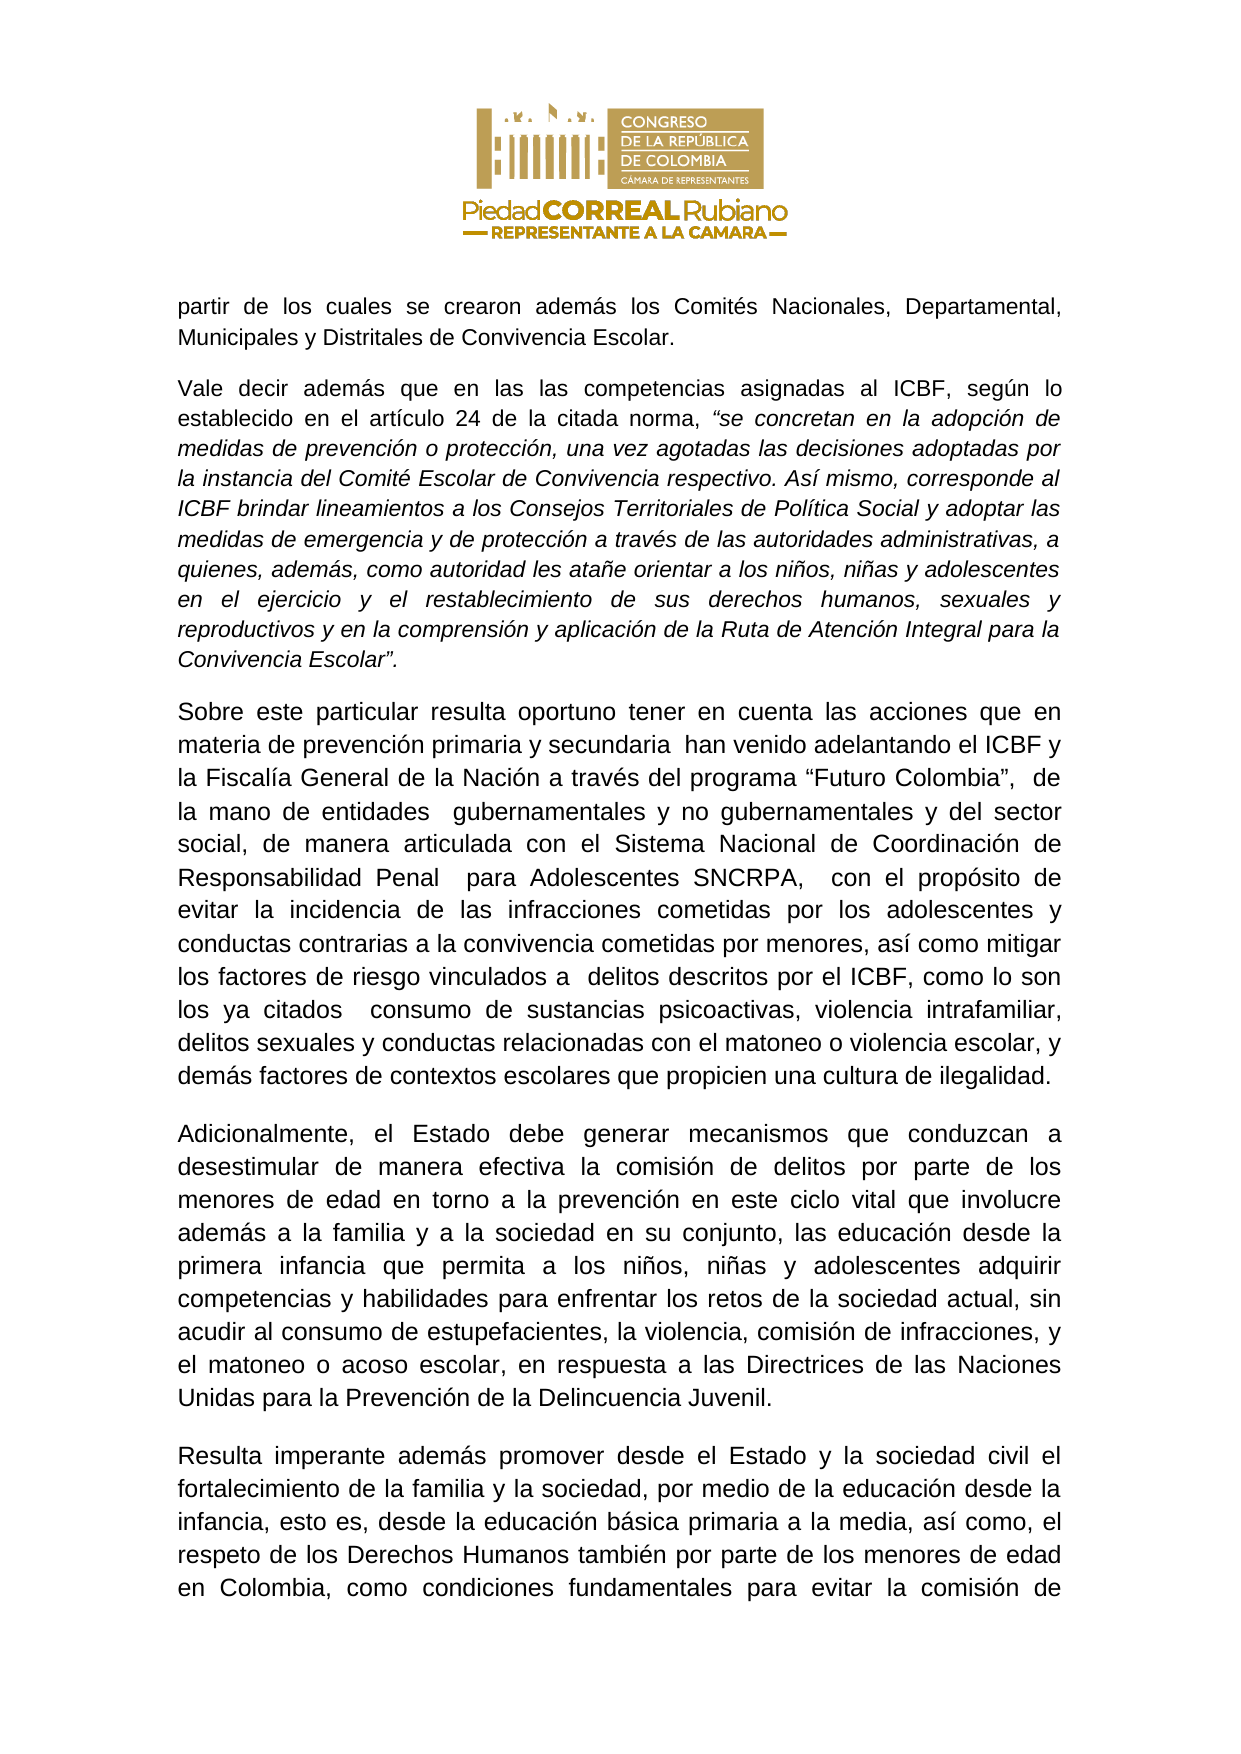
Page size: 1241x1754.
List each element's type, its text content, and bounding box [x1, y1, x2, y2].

text Adicionalmente, el Estado debe generar mecanismos que conduzcan a desestimular de manera efectiva la comisión de delitos por parte de los menores de edad en torno a la prevención en este ciclo vital que involucre además a la familia y a la sociedad en su conjunto, las educación desde la primera infancia que permita a los niños, niñas y adolescentes adquirir competencias y habilidades para enfrentar los retos de la sociedad actual, sin acudir al consumo de estupefacientes, la violencia, comisión de infracciones, y el matoneo o acoso escolar, en respuesta a las Directrices de las Naciones Unidas para la Prevención de la Delincuencia Juvenil. [177, 1119, 1063, 1412]
text Vale decir además que en las las competencias asignadas al ICBF, según lo establecido en el artículo 24 de la citada norma, “se concretan en la adopción de medidas de prevención o protección, una vez agotadas las decisiones adoptadas por la instancia del Comité Escolar de Convivencia respectivo. Así mismo, corresponde al ICBF brindar lineamientos a los Consejos Territoriales de Política Social y adoptar las medidas de emergencia y de protección a través de las autoridades administrativas, a quienes, además, como autoridad les atañe orientar a los niños, niñas y adolescentes en el ejercicio y el restablecimiento de sus derechos humanos, sexuales y reproductivos y en la comprensión y aplicación de la Ruta de Atención Integral para la Convivencia Escolar”. [177, 374, 1063, 673]
text Sobre este particular resulta oportuno tener en cuenta las acciones que en materia de prevención primaria y secundaria han venido adelantando el ICBF y la Fiscalía General de la Nación a través del programa “Futuro Colombia”, de la mano de entidades gubernamentales y no gubernamentales y del sector social, de manera articulada con el Sistema Nacional de Coordinación de Responsabilidad Penal para Adolescentes SNCRPA, con el propósito de evitar la incidencia de las infracciones cometidas por los adolescentes y conductas contrarias a la convivencia cometidas por menores, así como mitigar los factores de riesgo vinculados a delitos descritos por el ICBF, como lo son los ya citados consumo de sustancias psicoactivas, violencia intrafamiliar, delitos sexuales y conductas relacionadas con el matoneo o violencia escolar, y demás factores de contextos escolares que propicien una cultura de ilegalidad. [177, 697, 1063, 1089]
picture [441, 103, 799, 241]
